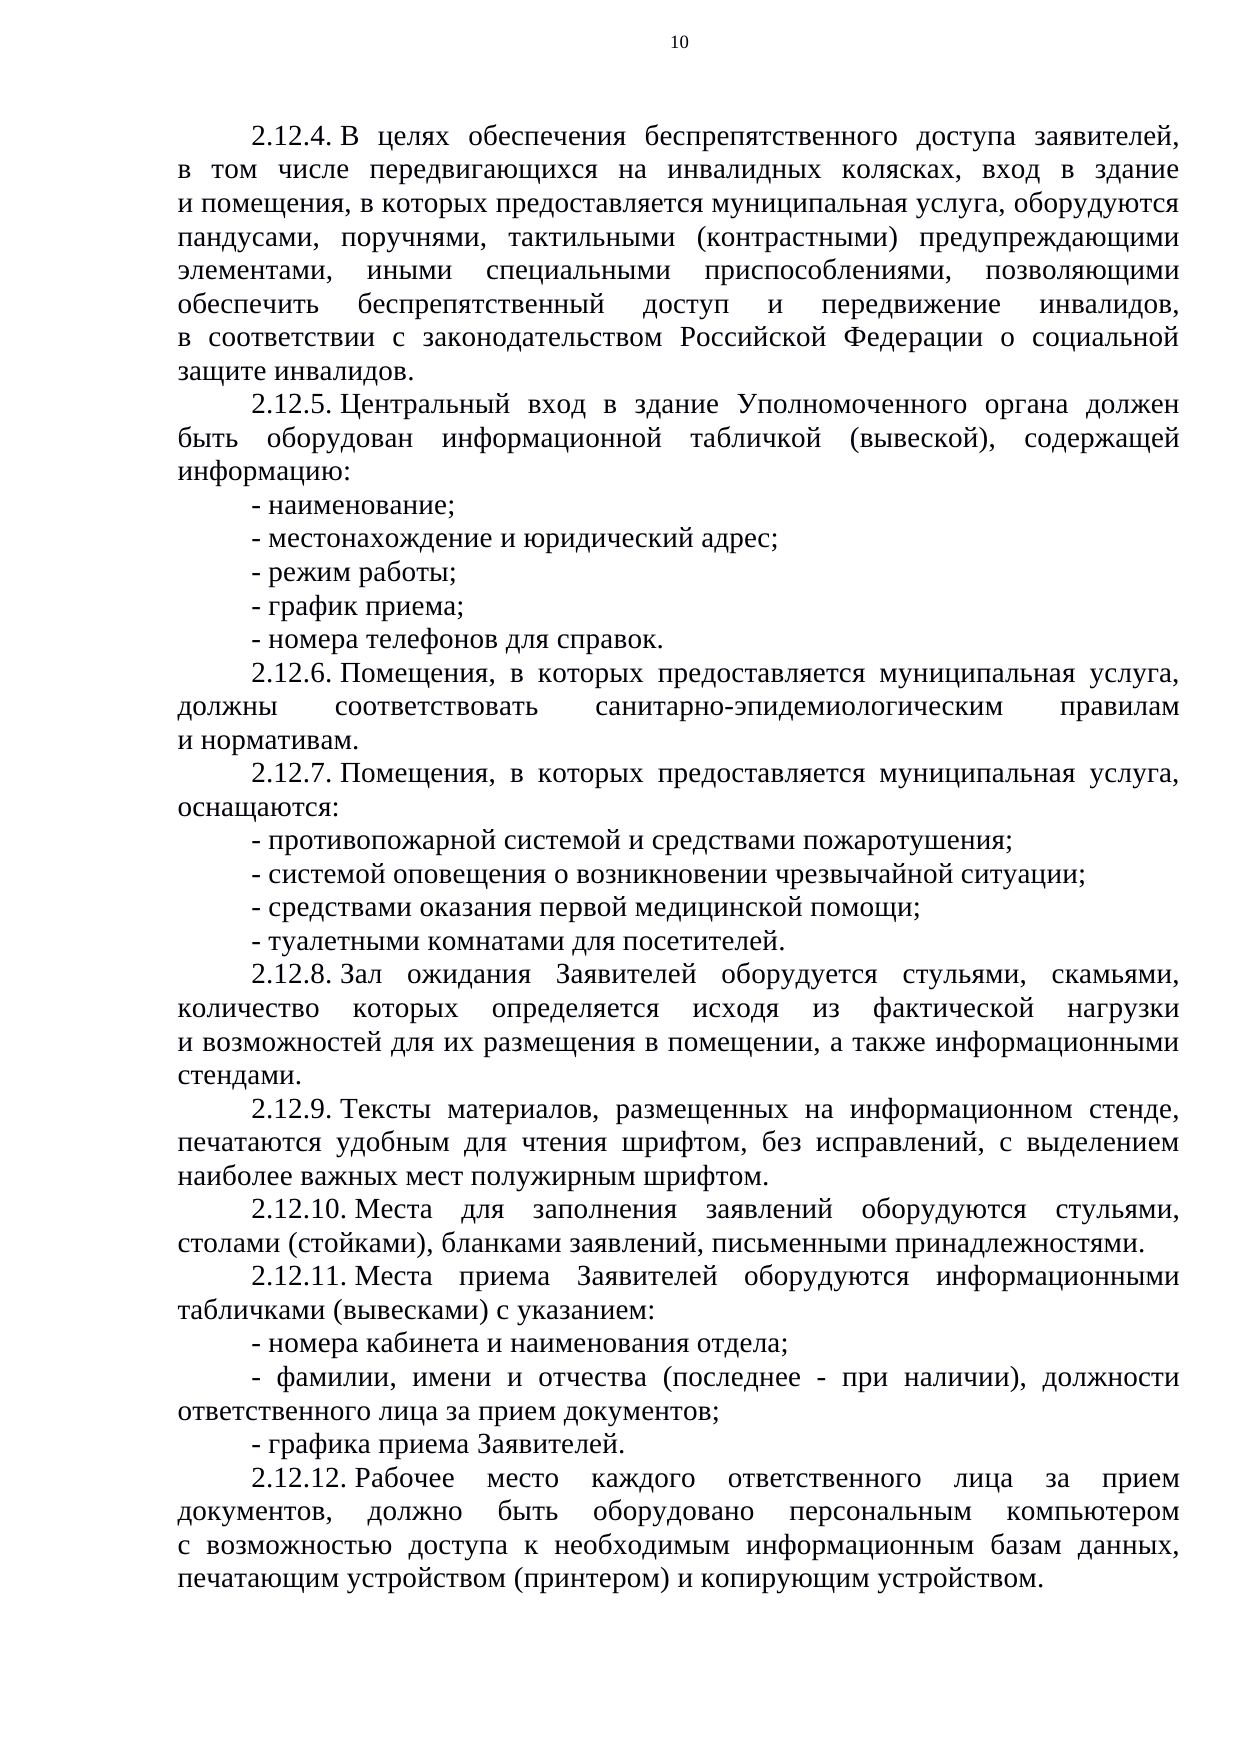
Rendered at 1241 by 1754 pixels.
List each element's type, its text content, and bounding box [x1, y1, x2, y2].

text - местонахождение и юридический адрес; [177, 521, 1181, 554]
list Рабочее место каждого ответственного лица за прием документов, должно быть оборудовано персональным компьютером с возможностью доступа к необходимым информационным базам данных, печатающим устройством (принтером) и копирующим устройством. [177, 1460, 1181, 1594]
text - средствами оказания первой медицинской помощи; [177, 889, 1181, 923]
list Помещения, в которых предоставляется муниципальная услуга, оснащаются: [177, 755, 1181, 822]
list В целях обеспечения беспрепятственного доступа заявителей, в том числе передвигающихся на инвалидных колясках, вход в здание и помещения, в которых предоставляется муниципальная услуга, оборудуются пандусами, поручнями, тактильными (контрастными) предупреждающими элементами, иными специальными приспособлениями, позволяющими обеспечить беспрепятственный доступ и передвижение инвалидов, в соответствии с законодательством Российской Федерации о социальной защите инвалидов. [177, 118, 1181, 386]
list Центральный вход в здание Уполномоченного органа должен быть оборудован информационной табличкой (вывеской), содержащей информацию: [177, 386, 1181, 487]
list Места для заполнения заявлений оборудуются стульями, столами (стойками), бланками заявлений, письменными принадлежностями. [177, 1191, 1181, 1258]
text - номера телефонов для справок. [177, 621, 1181, 655]
list Тексты материалов, размещенных на информационном стенде, печатаются удобным для чтения шрифтом, без исправлений, с выделением наиболее важных мест полужирным шрифтом. [177, 1091, 1181, 1191]
text - режим работы; [177, 554, 1181, 588]
text - фамилии, имени и отчества (последнее - при наличии), должности ответственного лица за прием документов; [177, 1359, 1181, 1426]
list Зал ожидания Заявителей оборудуется стульями, скамьями, количество которых определяется исходя из фактической нагрузки и возможностей для их размещения в помещении, а также информационными стендами. [177, 957, 1181, 1091]
text - графика приема Заявителей. [177, 1426, 1181, 1460]
list Места приема Заявителей оборудуются информационными табличками (вывесками) с указанием: [177, 1258, 1181, 1326]
text - противопожарной системой и средствами пожаротушения; [177, 822, 1181, 856]
text - системой оповещения о возникновении чрезвычайной ситуации; [177, 856, 1181, 889]
text - номера кабинета и наименования отдела; [177, 1326, 1181, 1359]
text - туалетными комнатами для посетителей. [177, 923, 1181, 957]
text - наименование; [177, 487, 1181, 521]
text - график приема; [177, 588, 1181, 621]
list Помещения, в которых предоставляется муниципальная услуга, должны соответствовать санитарно-эпидемиологическим правилам и нормативам. [177, 655, 1181, 755]
